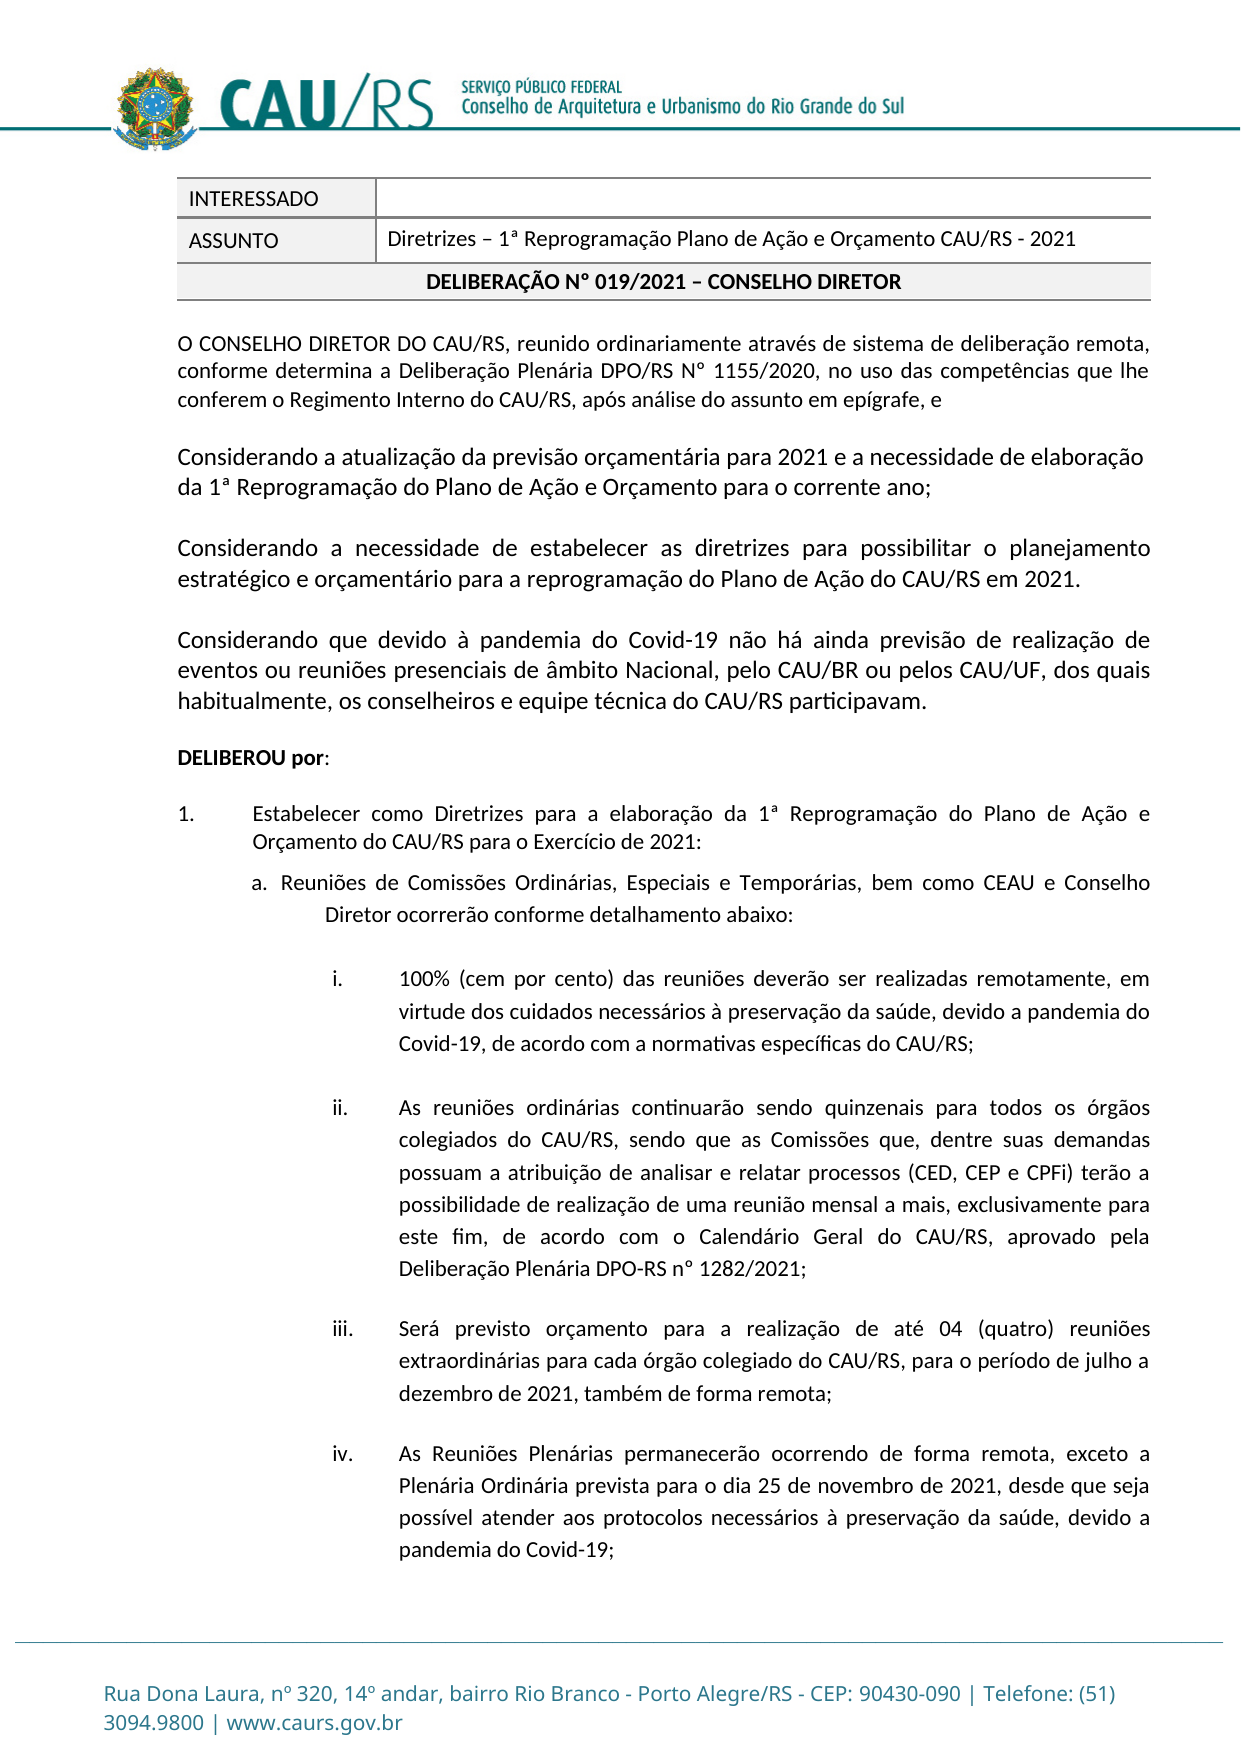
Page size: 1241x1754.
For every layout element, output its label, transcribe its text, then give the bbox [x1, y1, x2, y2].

list 100% (cem por cento) das reuniões deverão ser realizadas remotamente, em virtude dos cuidados necessários à preservação da saúde, devido a pandemia do Covid-19, de acordo com a normativas específicas do CAU/RS; [332, 964, 1152, 1057]
list Reuniões de Comissões Ordinárias, Especiais e Temporárias, bem como CEAU e Conselho Diretor ocorrerão conforme detalhamento abaixo: [251, 868, 1152, 928]
table_header INTERESSADO [177, 179, 375, 216]
list As reuniões ordinárias continuarão sendo quinzenais para todos os órgãos colegiados do CAU/RS, sendo que as Comissões que, dentre suas demandas possuam a atribuição de analisar e relatar processos (CED, CEP e CPFi) terão a possibilidade de realização de uma reunião mensal a mais, exclusivamente para este fim, de acordo com o Calendário Geral do CAU/RS, aprovado pela Deliberação Plenária DPO-RS nº 1282/2021; [332, 1093, 1152, 1282]
list Estabelecer como Diretrizes para a elaboração da 1ª Reprogramação do Plano de Ação e Orçamento do CAU/RS para o Exercício de 2021: [177, 799, 1152, 856]
table_cell Diretrizes – 1ª Reprogramação Plano de Ação e Orçamento CAU/RS - 2021 [377, 219, 1151, 262]
text Considerando a necessidade de estabelecer as diretrizes para possibilitar o planejamento estratégico e orçamentário para a reprogramação do Plano de Ação do CAU/RS em 2021. [177, 532, 1152, 593]
table_header [377, 179, 1151, 216]
list Será previsto orçamento para a realização de até 04 (quatro) reuniões extraordinárias para cada órgão colegiado do CAU/RS, para o período de julho a dezembro de 2021, também de forma remota; [332, 1314, 1152, 1407]
list As Reuniões Plenárias permanecerão ocorrendo de forma remota, exceto a Plenária Ordinária prevista para o dia 25 de novembro de 2021, desde que seja possível atender aos protocolos necessários à preservação da saúde, devido a pandemia do Covid-19; [332, 1439, 1152, 1564]
text O CONSELHO DIRETOR DO CAU/RS, reunido ordinariamente através de sistema de deliberação remota, conforme determina a Deliberação Plenária DPO/RS Nº 1155/2020, no uso das competências que lhe conferem o Regimento Interno do CAU/RS, após análise do assunto em epígrafe, e [177, 329, 1152, 413]
picture [0, 1, 1241, 162]
table_cell ASSUNTO [177, 219, 375, 262]
table_cell DELIBERAÇÃO Nº 019/2021 – CONSELHO DIRETOR [177, 264, 1151, 298]
text Considerando que devido à pandemia do Covid-19 não há ainda previsão de realização de eventos ou reuniões presenciais de âmbito Nacional, pelo CAU/BR ou pelos CAU/UF, dos quais habitualmente, os conselheiros e equipe técnica do CAU/RS participavam. [177, 624, 1152, 715]
text DELIBEROU por: [177, 743, 1152, 771]
text Considerando a atualização da previsão orçamentária para 2021 e a necessidade de elaboração da 1ª Reprogramação do Plano de Ação e Orçamento para o corrente ano; [177, 441, 1152, 502]
